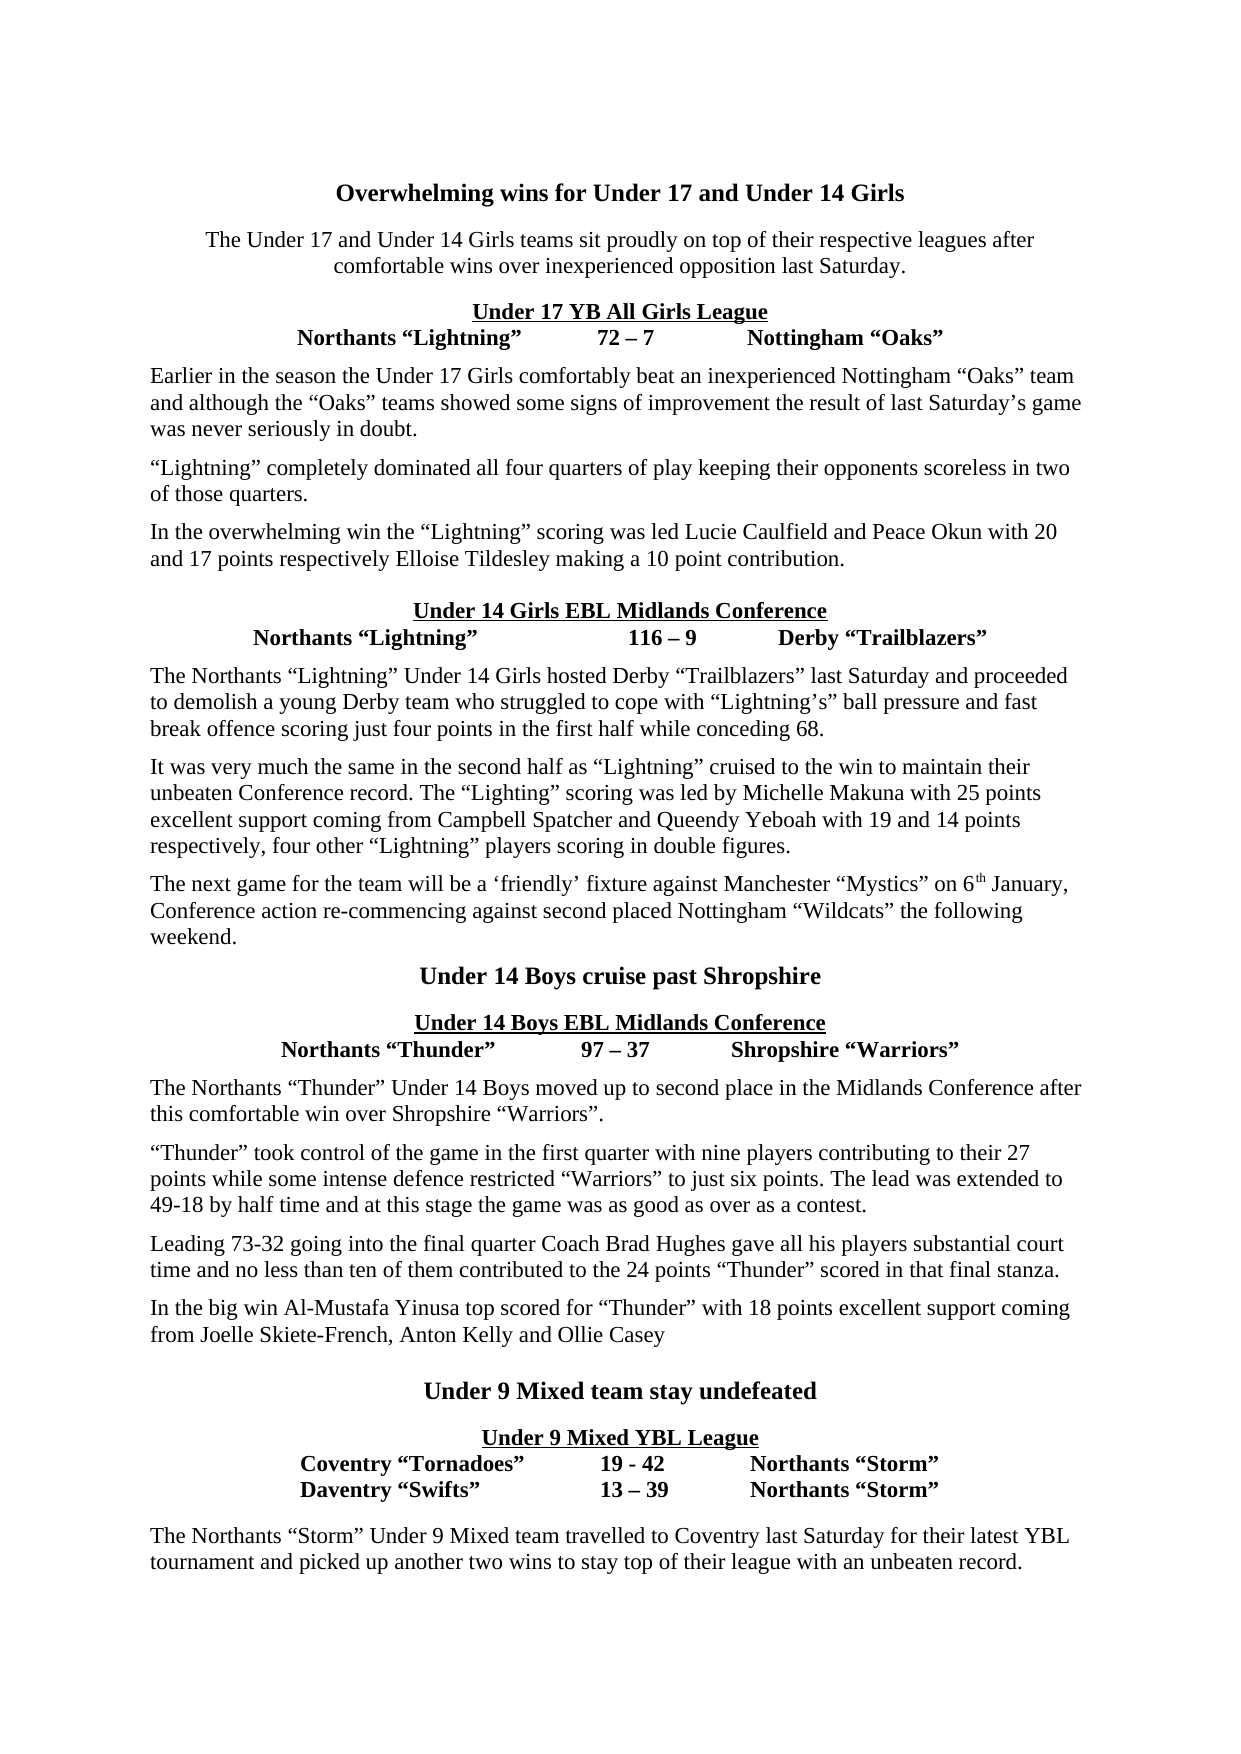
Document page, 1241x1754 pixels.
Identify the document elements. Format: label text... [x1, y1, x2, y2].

text Coventry “Tornadoes” 19 - 42 Northants “Storm” [225, 1450, 1090, 1477]
text The Northants “Storm” Under 9 Mixed team travelled to Coventry last Saturday for their latest YBL tournament and picked up another two wins to stay top of their league with an unbeaten record. [150, 1522, 1090, 1575]
text Under 14 Girls EBL Midlands Conference [150, 597, 1090, 624]
text Northants “Lightning” 116 – 9 Derby “Trailblazers” [150, 624, 1090, 650]
text Under 14 Boys cruise past Shropshire [150, 961, 1090, 990]
text It was very much the same in the second half as “Lightning” cruised to the win to maintain their unbeaten Conference record. The “Lighting” scoring was led by Michelle Makuna with 25 points excellent support coming from Campbell Spatcher and Queendy Yeboah with 19 and 14 points respectively, four other “Lightning” players scoring in double figures. [150, 753, 1090, 858]
text The next game for the team will be a ‘friendly’ fixture against Manchester “Mystics” on 6th January, Conference action re-commencing against second placed Nottingham “Wildcats” the following weekend. [150, 870, 1090, 949]
text “Thunder” took control of the game in the first quarter with nine players contributing to their 27 points while some intense defence restricted “Warriors” to just six points. The lead was extended to 49-18 by half time and at this stage the game was as good as over as a contest. [150, 1139, 1090, 1218]
text Daventry “Swifts” 13 – 39 Northants “Storm” [225, 1477, 1090, 1503]
text Overwhelming wins for Under 17 and Under 14 Girls [150, 178, 1090, 207]
text Northants “Lightning” 72 – 7 Nottingham “Oaks” [150, 324, 1090, 351]
text In the big win Al-Mustafa Yinusa top scored for “Thunder” with 18 points excellent support coming from Joelle Skiete-French, Anton Kelly and Ollie Casey [150, 1294, 1090, 1347]
text The Northants “Lightning” Under 14 Girls hosted Derby “Trailblazers” last Saturday and proceeded to demolish a young Derby team who struggled to cope with “Lightning’s” ball pressure and fast break offence scoring just four points in the first half while conceding 68. [150, 662, 1090, 741]
text Earlier in the season the Under 17 Girls comfortably beat an inexperienced Nottingham “Oaks” team and although the “Oaks” teams showed some signs of improvement the result of last Saturday’s game was never seriously in doubt. [150, 362, 1090, 442]
text The Northants “Thunder” Under 14 Boys moved up to second place in the Midlands Conference after this comfortable win over Shropshire “Warriors”. [150, 1074, 1090, 1127]
text Leading 73-32 going into the final quarter Coach Brad Hughes gave all his players substantial court time and no less than ten of them contributed to the 24 points “Thunder” scored in that final stanza. [150, 1230, 1090, 1282]
text The Under 17 and Under 14 Girls teams sit proudly on top of their respective leagues after comfortable wins over inexperienced opposition last Saturday. [150, 226, 1090, 279]
text “Lightning” completely dominated all four quarters of play keeping their opponents scoreless in two of those quarters. [150, 453, 1090, 506]
text Under 9 Mixed YBL League [150, 1424, 1090, 1450]
text Under 17 YB All Girls League [150, 298, 1090, 324]
text Under 14 Boys EBL Midlands Conference [150, 1009, 1090, 1036]
text In the overwhelming win the “Lightning” scoring was led Lucie Caulfield and Peace Okun with 20 and 17 points respectively Elloise Tildesley making a 10 point contribution. [150, 518, 1090, 571]
text Under 9 Mixed team stay undefeated [150, 1376, 1090, 1405]
text Northants “Thunder” 97 – 37 Shropshire “Warriors” [150, 1036, 1090, 1062]
